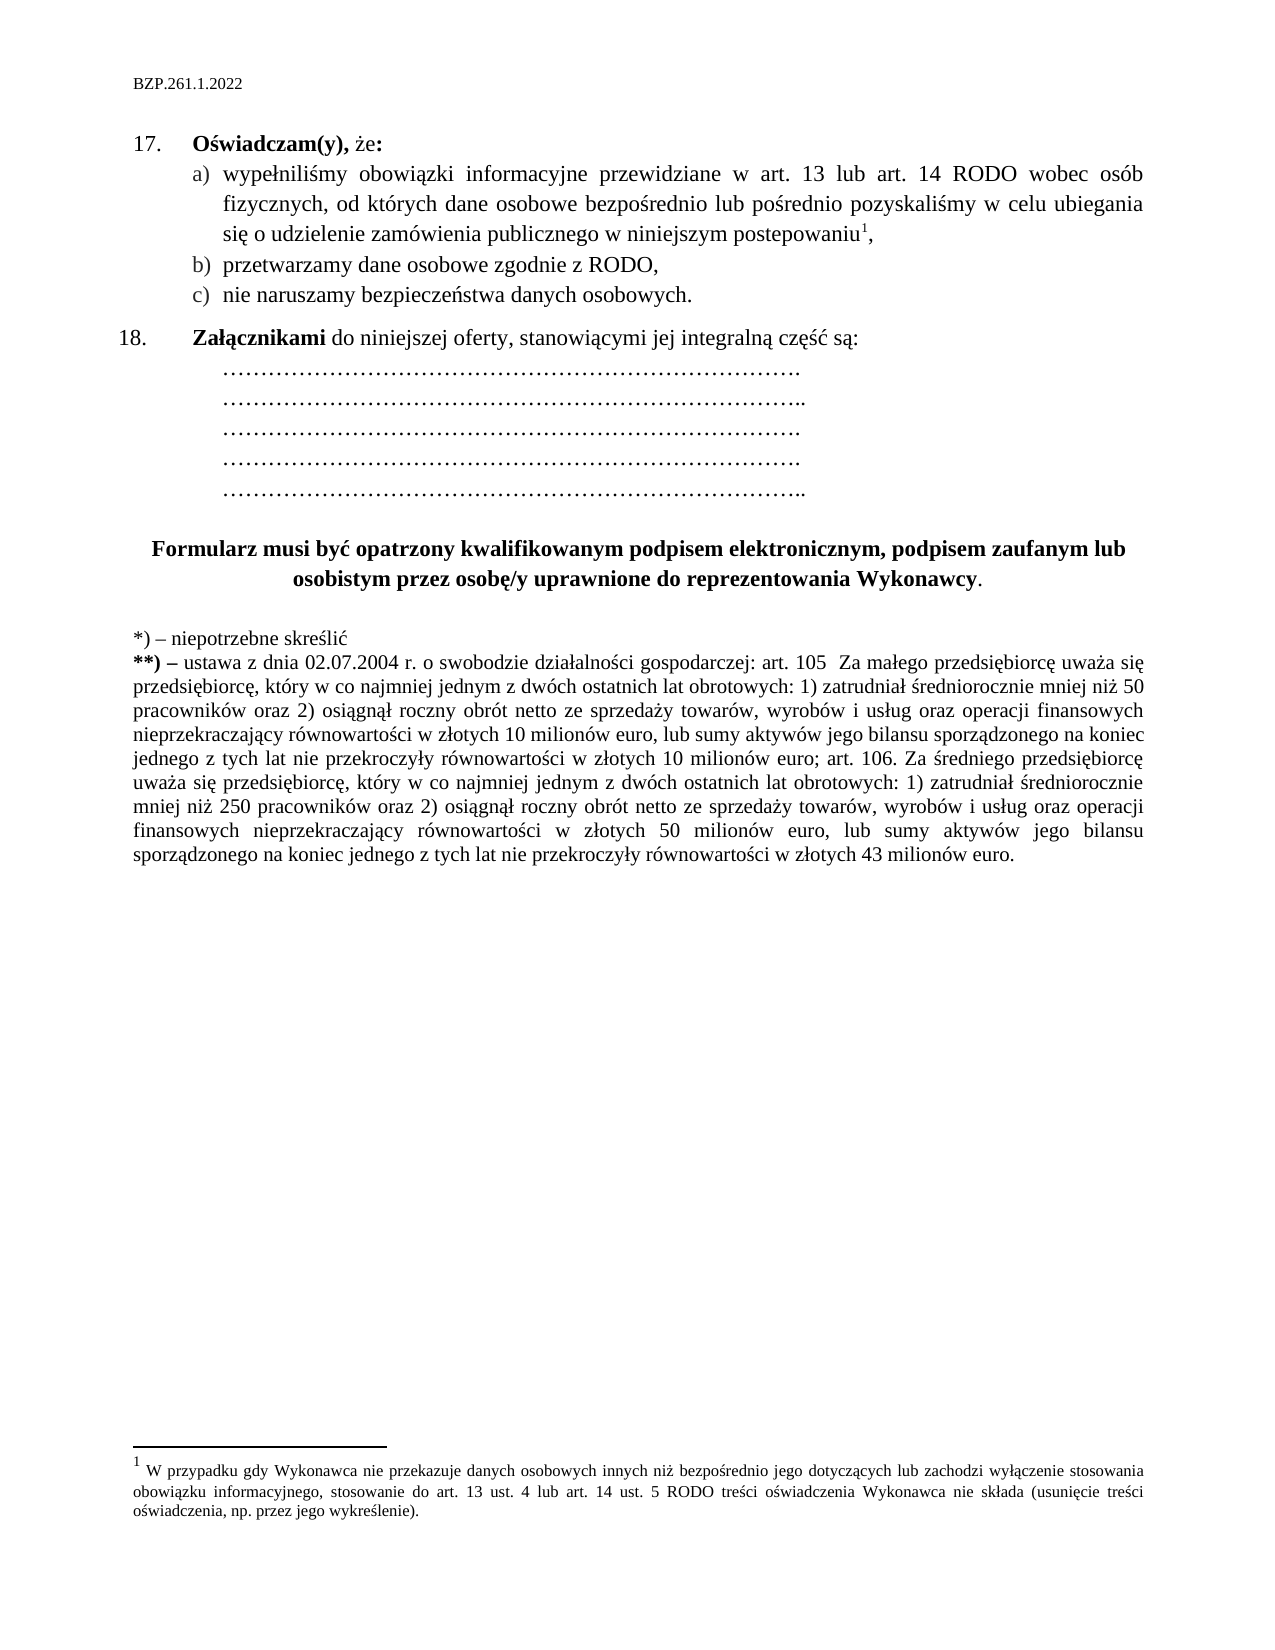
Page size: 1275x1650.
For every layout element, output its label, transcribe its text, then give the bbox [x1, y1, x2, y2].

text …………………………………………………………………. [222, 414, 1145, 441]
text *) – niepotrzebne skreślić [133, 626, 1145, 650]
text …………………………………………………………………. [222, 444, 1145, 471]
list przetwarzamy dane osobowe zgodnie z RODO, [192, 251, 1145, 277]
list nie naruszamy bezpieczeństwa danych osobowych. [192, 281, 1145, 307]
text **) – ustawa z dnia 02.07.2004 r. o swobodzie działalności gospodarczej: art. 105 Za małego przedsiębiorcę uważa się przedsiębiorcę, który w co najmniej jednym z dwóch ostatnich lat obrotowych: 1) zatrudniał średniorocznie mniej niż 50 pracowników oraz 2) osiągnął roczny obrót netto ze sprzedaży towarów, wyrobów i usług oraz operacji finansowych nieprzekraczający równowartości w złotych 10 milionów euro, lub sumy aktywów jego bilansu sporządzonego na koniec jednego z tych lat nie przekroczyły równowartości w złotych 10 milionów euro; art. 106. Za średniego przedsiębiorcę uważa się przedsiębiorcę, który w co najmniej jednym z dwóch ostatnich lat obrotowych: 1) zatrudniał średniorocznie mniej niż 250 pracowników oraz 2) osiągnął roczny obrót netto ze sprzedaży towarów, wyrobów i usług oraz operacji finansowych nieprzekraczający równowartości w złotych 50 milionów euro, lub sumy aktywów jego bilansu sporządzonego na koniec jednego z tych lat nie przekroczyły równowartości w złotych 43 milionów euro. [133, 650, 1145, 866]
list wypełniliśmy obowiązki informacyjne przewidziane w art. 13 lub art. 14 RODO wobec osób fizycznych, od których dane osobowe bezpośrednio lub pośrednio pozyskaliśmy w celu ubiegania się o udzielenie zamówienia publicznego w niniejszym postepowaniu, [192, 160, 1145, 247]
text ………………………………………………………………….. [222, 475, 1145, 501]
list Załącznikami do niniejszej oferty, stanowiącymi jej integralną część są: [118, 324, 1145, 350]
text ………………………………………………………………….. [222, 384, 1145, 410]
text Formularz musi być opatrzony kwalifikowanym podpisem elektronicznym, podpisem zaufanym lub osobistym przez osobę/y uprawnione do reprezentowania Wykonawcy. [133, 535, 1145, 592]
list Oświadczam(y), że: [133, 130, 1145, 156]
text …………………………………………………………………. [222, 354, 1145, 380]
